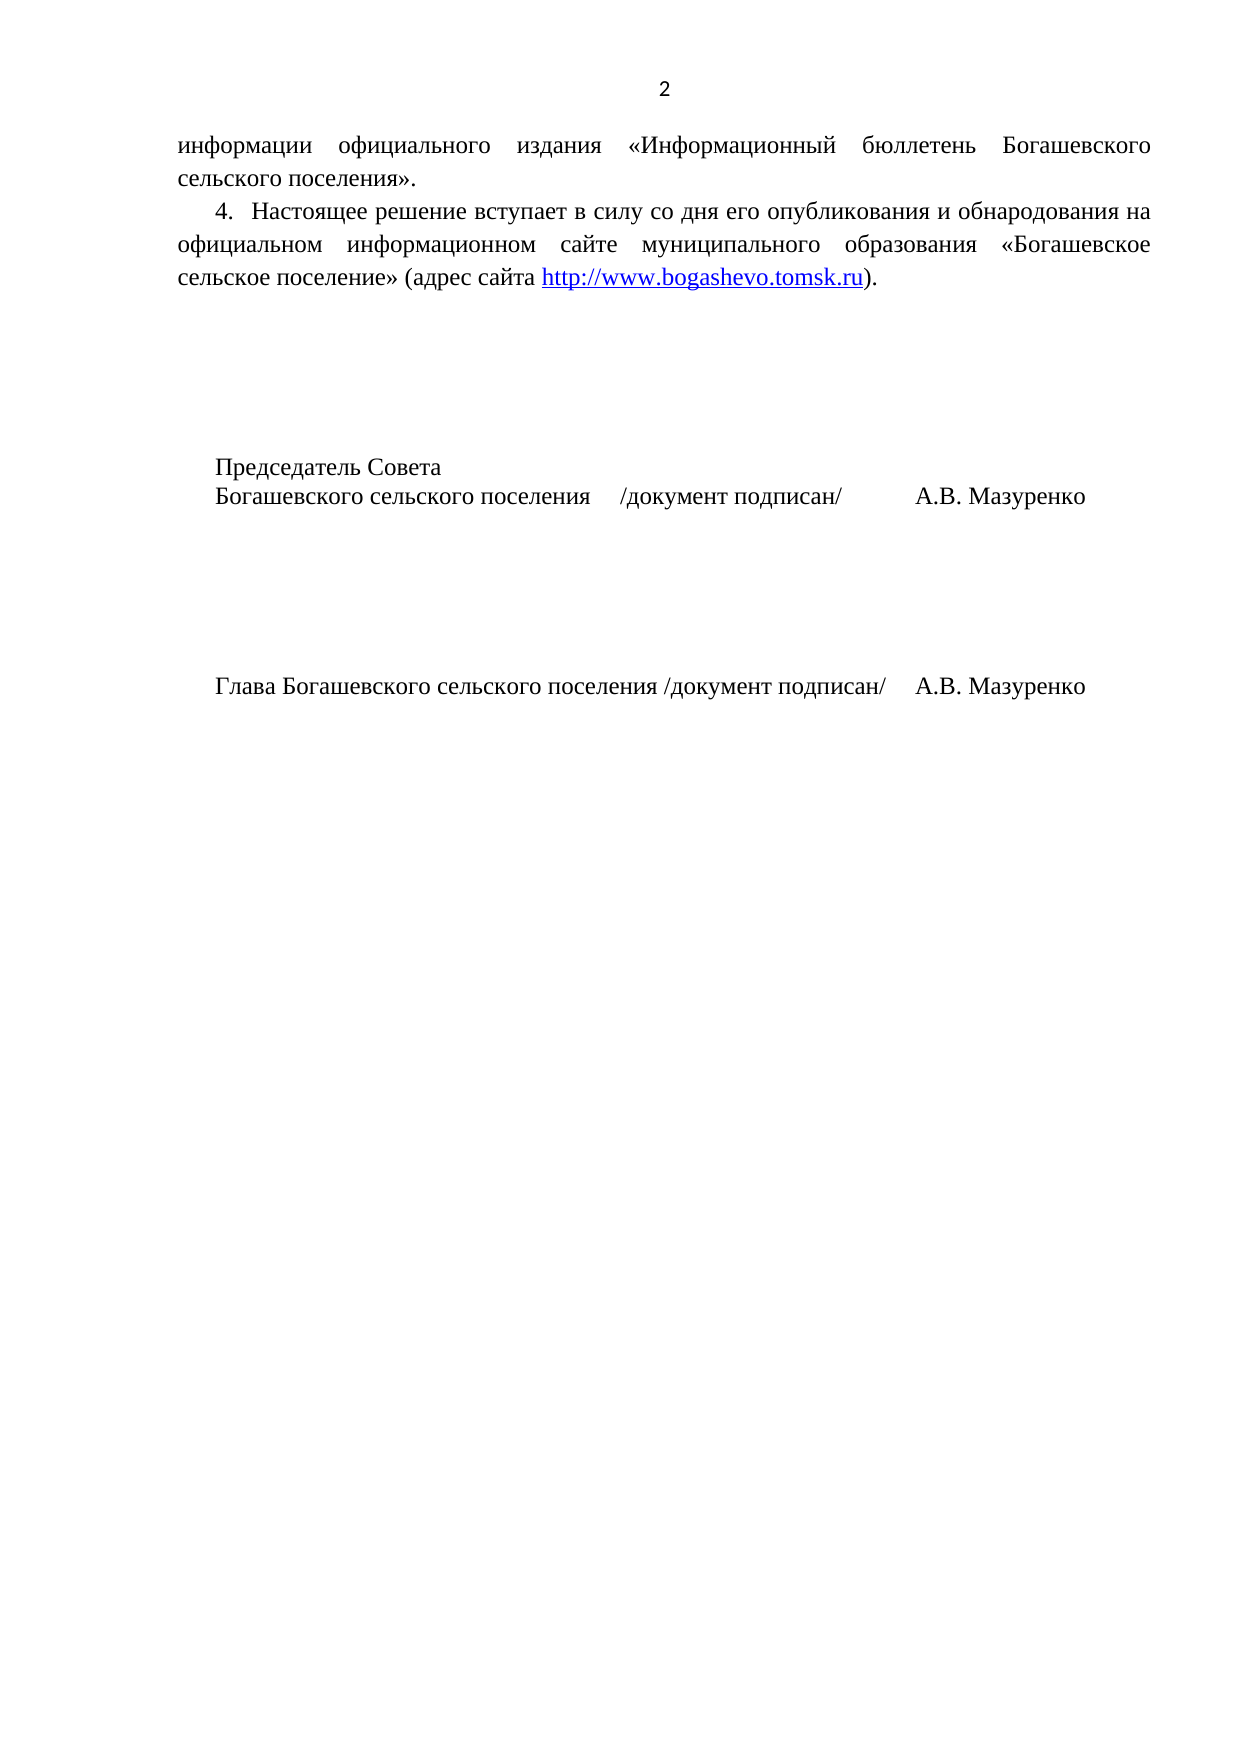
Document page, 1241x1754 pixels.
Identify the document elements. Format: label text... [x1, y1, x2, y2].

text Богашевского сельского поселения /документ подписан/ А.В. Мазуренко [215, 481, 1152, 510]
text Председатель Совета [215, 452, 1152, 481]
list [177, 130, 1152, 192]
list Настоящее решение вступает в силу со дня его опубликования и обнародования на официальном информационном сайте муниципального образования «Богашевское сельское поселение» (адрес сайта http://www.bogashevo.tomsk.ru). [177, 196, 1152, 291]
text Глава Богашевского сельского поселения /документ подписан/ А.В. Мазуренко [215, 671, 1152, 700]
